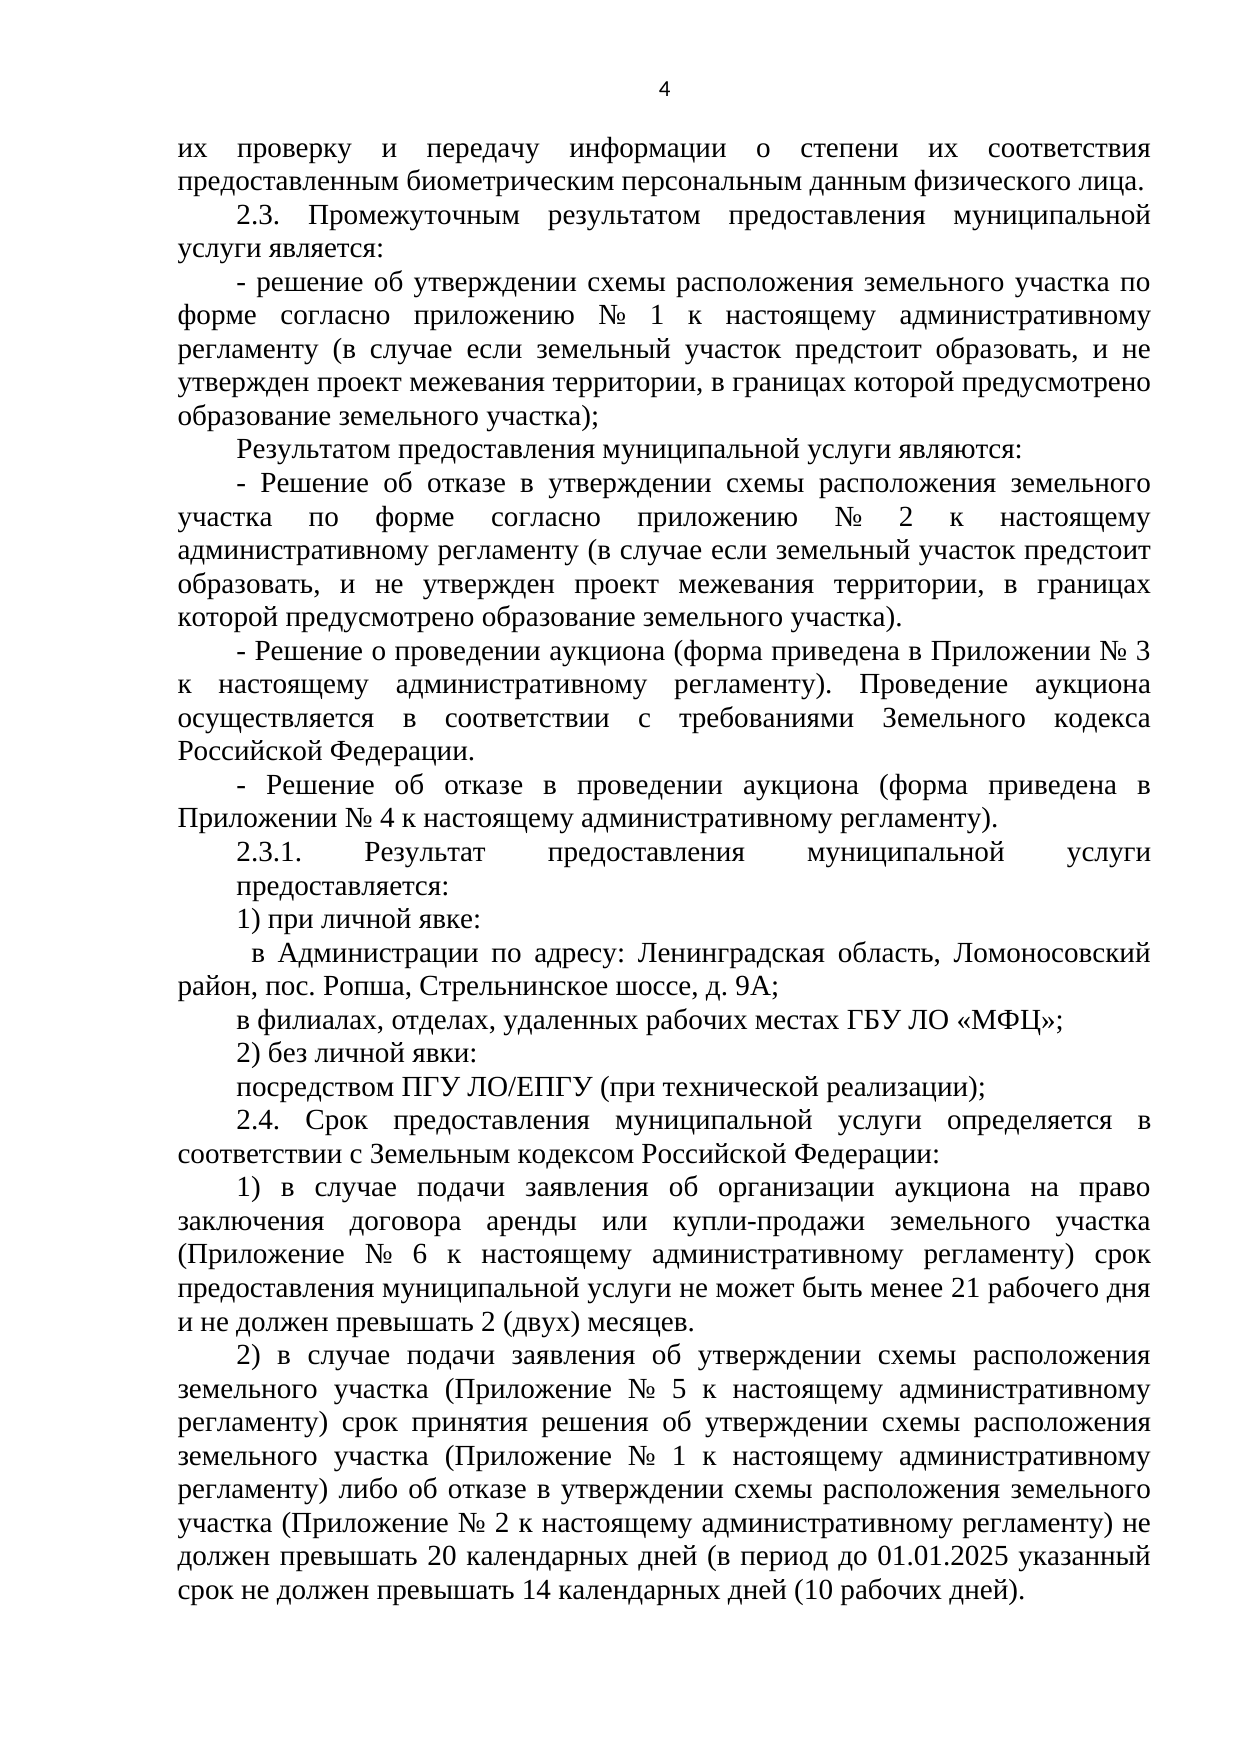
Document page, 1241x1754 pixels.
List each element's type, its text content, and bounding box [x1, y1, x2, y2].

text 2.3. Промежуточным результатом предоставления муниципальной услуги является: [177, 197, 1152, 264]
text - Решение об отказе в проведении аукциона (форма приведена в Приложении № 4 к настоящему административному регламенту). [177, 767, 1152, 834]
text в Администрации по адресу: Ленинградская область, Ломоносовский район, пос. Ропша, Стрельнинское шоссе, д. 9А; [177, 935, 1152, 1002]
text - Решение о проведении аукциона (форма приведена в Приложении № 3 к настоящему административному регламенту). Проведение аукциона осуществляется в соответствии с требованиями Земельного кодекса Российской Федерации. [177, 633, 1152, 767]
text 1) в случае подачи заявления об организации аукциона на право заключения договора аренды или купли-продажи земельного участка (Приложение № 6 к настоящему административному регламенту) срок предоставления муниципальной услуги не может быть менее 21 рабочего дня и не должен превышать 2 (двух) месяцев. [177, 1169, 1152, 1337]
text - Решение об отказе в утверждении схемы расположения земельного участка по форме согласно приложению № 2 к настоящему административному регламенту (в случае если земельный участок предстоит образовать, и не утвержден проект межевания территории, в границах которой предусмотрено образование земельного участка). [177, 465, 1152, 633]
text 2.4. Срок предоставления муниципальной услуги определяется в соответствии с Земельным кодексом Российской Федерации: [177, 1102, 1152, 1169]
text 2) в случае подачи заявления об утверждении схемы расположения земельного участка (Приложение № 5 к настоящему административному регламенту) срок принятия решения об утверждении схемы расположения земельного участка (Приложение № 1 к настоящему административному регламенту) либо об отказе в утверждении схемы расположения земельного участка (Приложение № 2 к настоящему административному регламенту) не должен превышать 20 календарных дней (в период до 01.01.2025 указанный срок не должен превышать 14 календарных дней (10 рабочих дней). [177, 1337, 1152, 1606]
text 1) при личной явке: [177, 901, 1152, 935]
text 2) без личной явки: [177, 1035, 1152, 1069]
text - решение об утверждении схемы расположения земельного участка по форме согласно приложению № 1 к настоящему административному регламенту (в случае если земельный участок предстоит образовать, и не утвержден проект межевания территории, в границах которой предусмотрено образование земельного участка); [177, 264, 1152, 432]
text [177, 130, 1152, 197]
text в филиалах, отделах, удаленных рабочих местах ГБУ ЛО «МФЦ»; [177, 1002, 1152, 1035]
text Результатом предоставления муниципальной услуги являются: [177, 432, 1152, 465]
text посредством ПГУ ЛО/ЕПГУ (при технической реализации); [177, 1069, 1152, 1102]
text 2.3.1. Результат предоставления муниципальной услуги предоставляется: [236, 834, 1152, 901]
